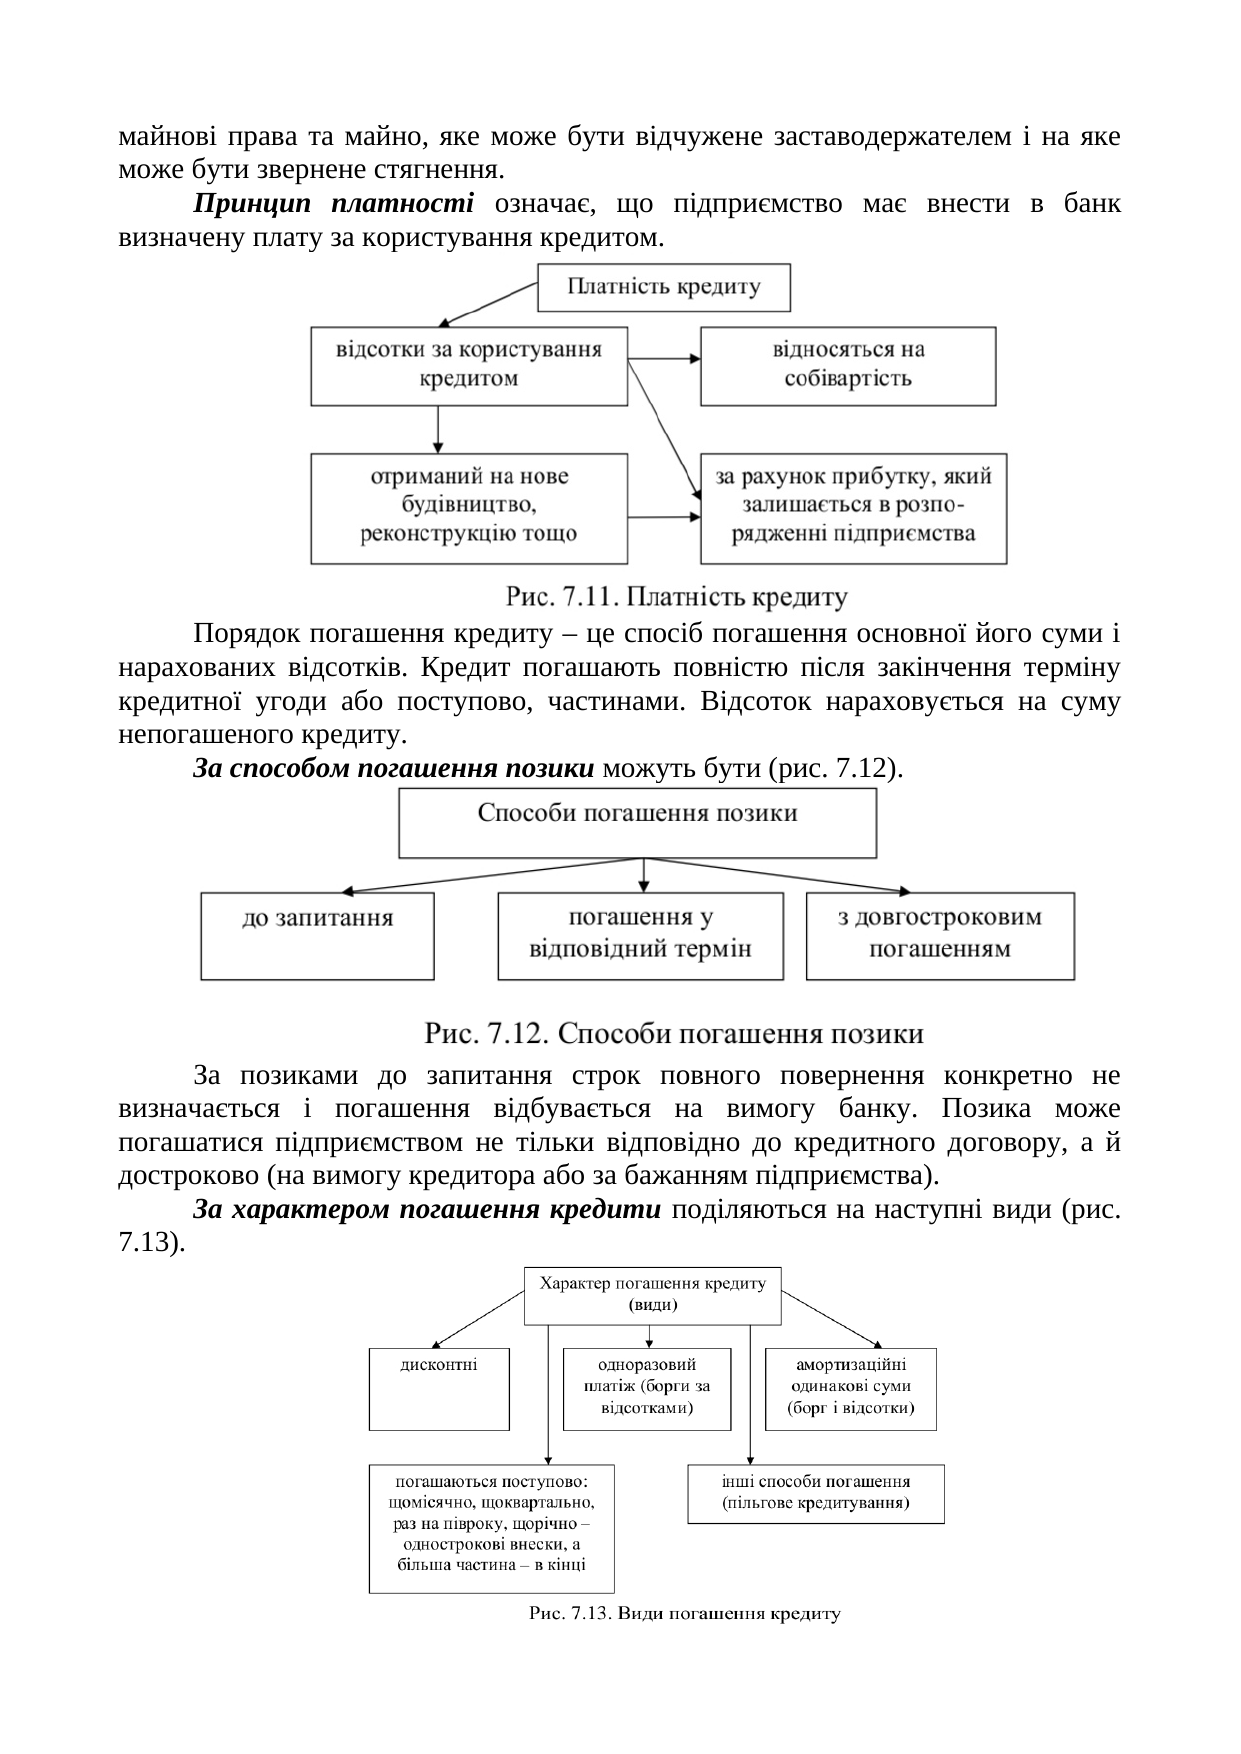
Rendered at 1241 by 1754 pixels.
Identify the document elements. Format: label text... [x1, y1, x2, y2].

picture [362, 1258, 953, 1625]
picture [193, 783, 1170, 1057]
picture [301, 252, 1014, 616]
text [118, 118, 1122, 185]
text Принцип платності означає, що підприємство має внести в банк визначену плату за користування кредитом. [118, 185, 1122, 252]
text За характером погашення кредити поділяються на наступні види (рис. 7.13). [118, 1191, 1122, 1258]
text За позиками до запитання строк повного повернення конкретно не визначається і погашення відбувається на вимогу банку. Позика може погашатися підприємством не тільки відповідно до кредитного договору, а й достроково (на вимогу кредитора або за бажанням підприємства). [118, 1057, 1122, 1191]
text Порядок погашення кредиту – це спосіб погашення основної його суми і нарахованих відсотків. Кредит погашають повністю після закінчення терміну кредитної угоди або поступово, частинами. Відсоток нараховується на суму непогашеного кредиту. [118, 616, 1122, 750]
text За способом погашення позики можуть бути (рис. 7.12). [118, 750, 1122, 783]
